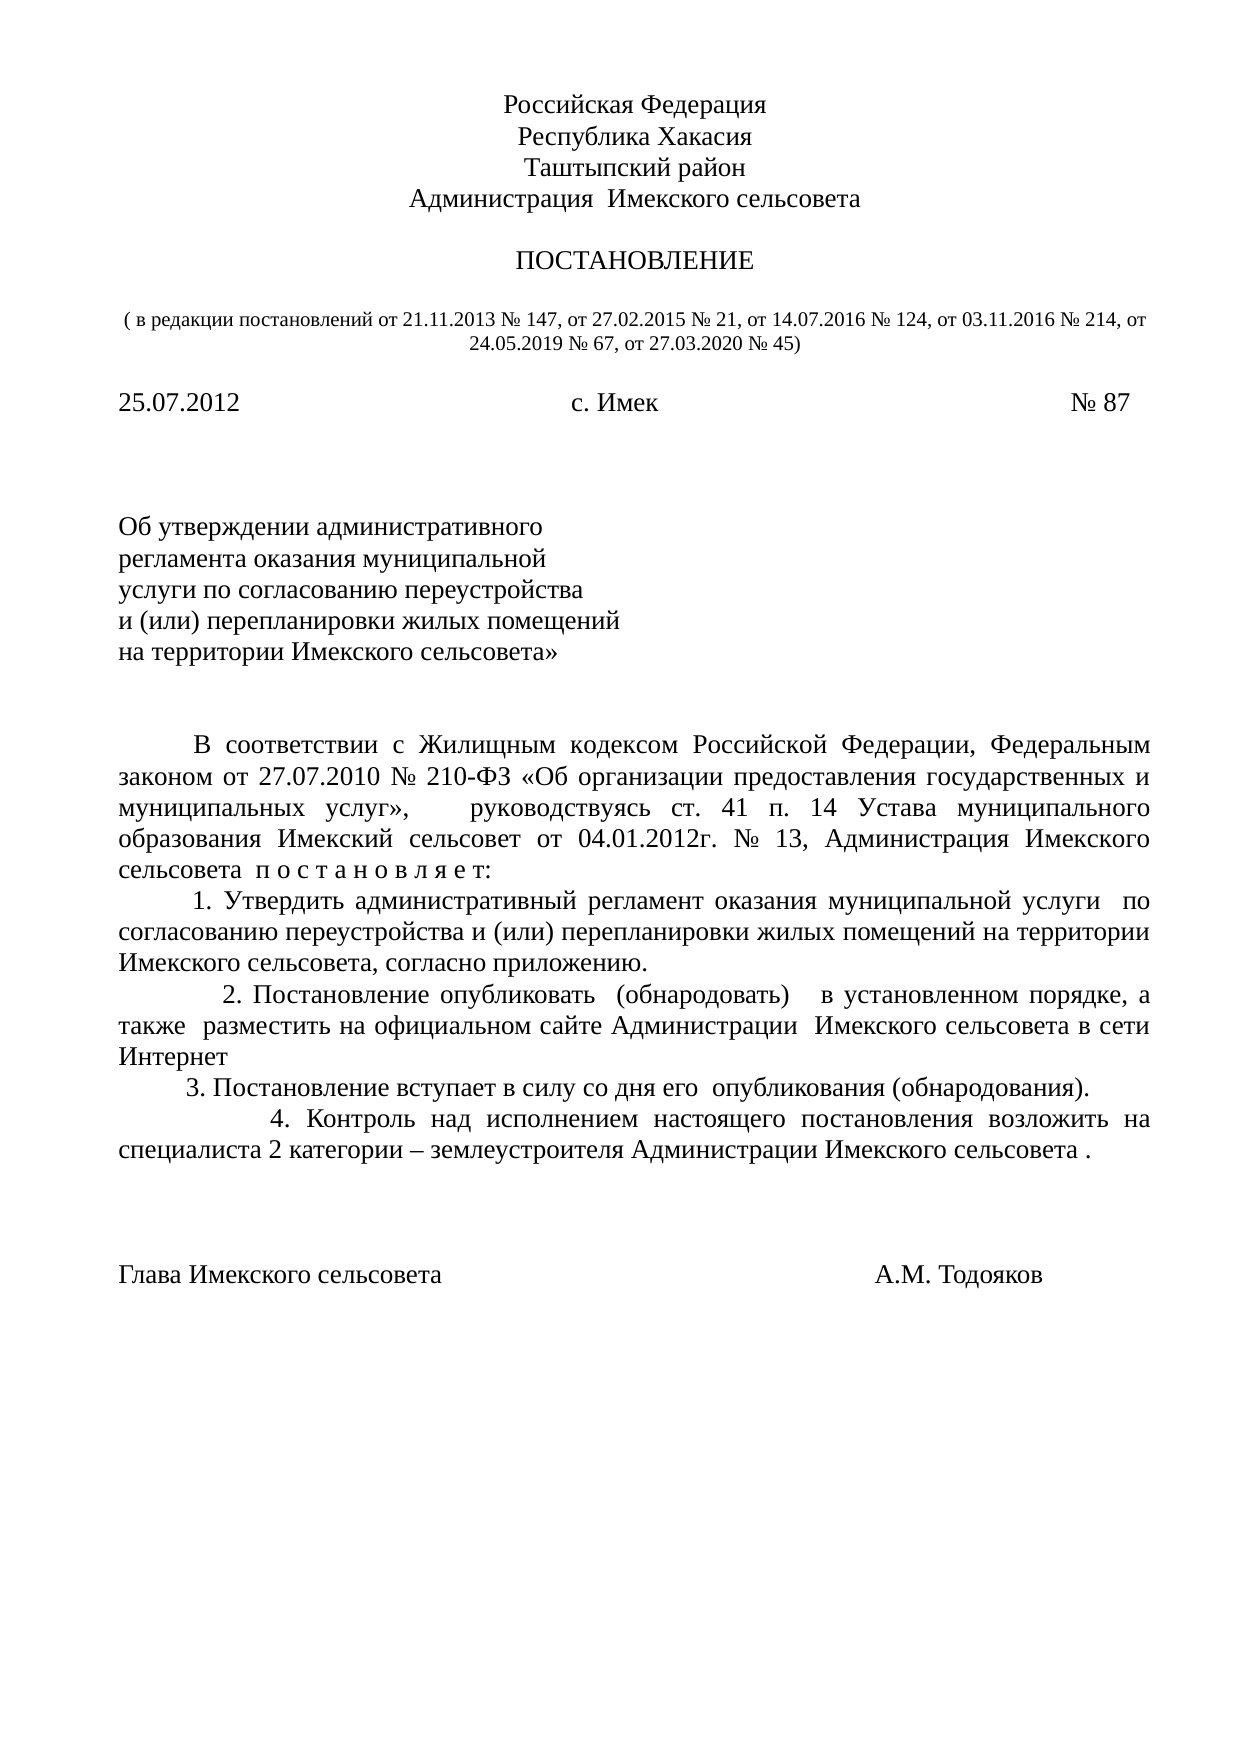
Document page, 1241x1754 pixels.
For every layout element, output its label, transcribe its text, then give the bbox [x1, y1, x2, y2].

text Российская Федерация [118, 89, 1152, 120]
text услуги по согласованию переустройства [118, 573, 1152, 604]
text Таштыпский район [118, 151, 1152, 182]
text 4. Контроль над исполнением настоящего постановления возложить на специалиста 2 категории – землеустроителя Администрации Имекского сельсовета . [118, 1102, 1152, 1164]
text ( в редакции постановлений от 21.11.2013 № 147, от 27.02.2015 № 21, от 14.07.2016 № 124, от 03.11.2016 № 214, от 24.05.2019 № 67, от 27.03.2020 № 45) [118, 307, 1152, 355]
text Администрация Имекского сельсовета [118, 182, 1152, 213]
text ПОСТАНОВЛЕНИЕ [118, 244, 1152, 276]
text Об утверждении административного [118, 511, 1152, 542]
text Республика Хакасия [118, 120, 1152, 151]
text 25.07.2012 с. Имек № 87 [118, 386, 1152, 417]
text 2. Постановление опубликовать (обнародовать) в установленном порядке, а также разместить на официальном сайте Администрации Имекского сельсовета в сети Интернет [118, 978, 1152, 1071]
text на территории Имекского сельсовета» [118, 635, 1152, 666]
text Глава Имекского сельсовета А.М. Тодояков [118, 1258, 1152, 1289]
text и (или) перепланировки жилых помещений [118, 604, 1152, 635]
text 3. Постановление вступает в силу со дня его опубликования (обнародования). [118, 1071, 1152, 1102]
text регламента оказания муниципальной [118, 542, 1152, 573]
text 1. Утвердить административный регламент оказания муниципальной услуги по согласованию переустройства и (или) перепланировки жилых помещений на территории Имекского сельсовета, согласно приложению. [118, 884, 1152, 978]
text В соответствии с Жилищным кодексом Российской Федерации, Федеральным законом от 27.07.2010 № 210-ФЗ «Об организации предоставления государственных и муниципальных услуг», руководствуясь ст. 41 п. 14 Устава муниципального образования Имекский сельсовет от 04.01.2012г. № 13, Администрация Имекского сельсовета п о с т а н о в л я е т: [118, 728, 1152, 884]
